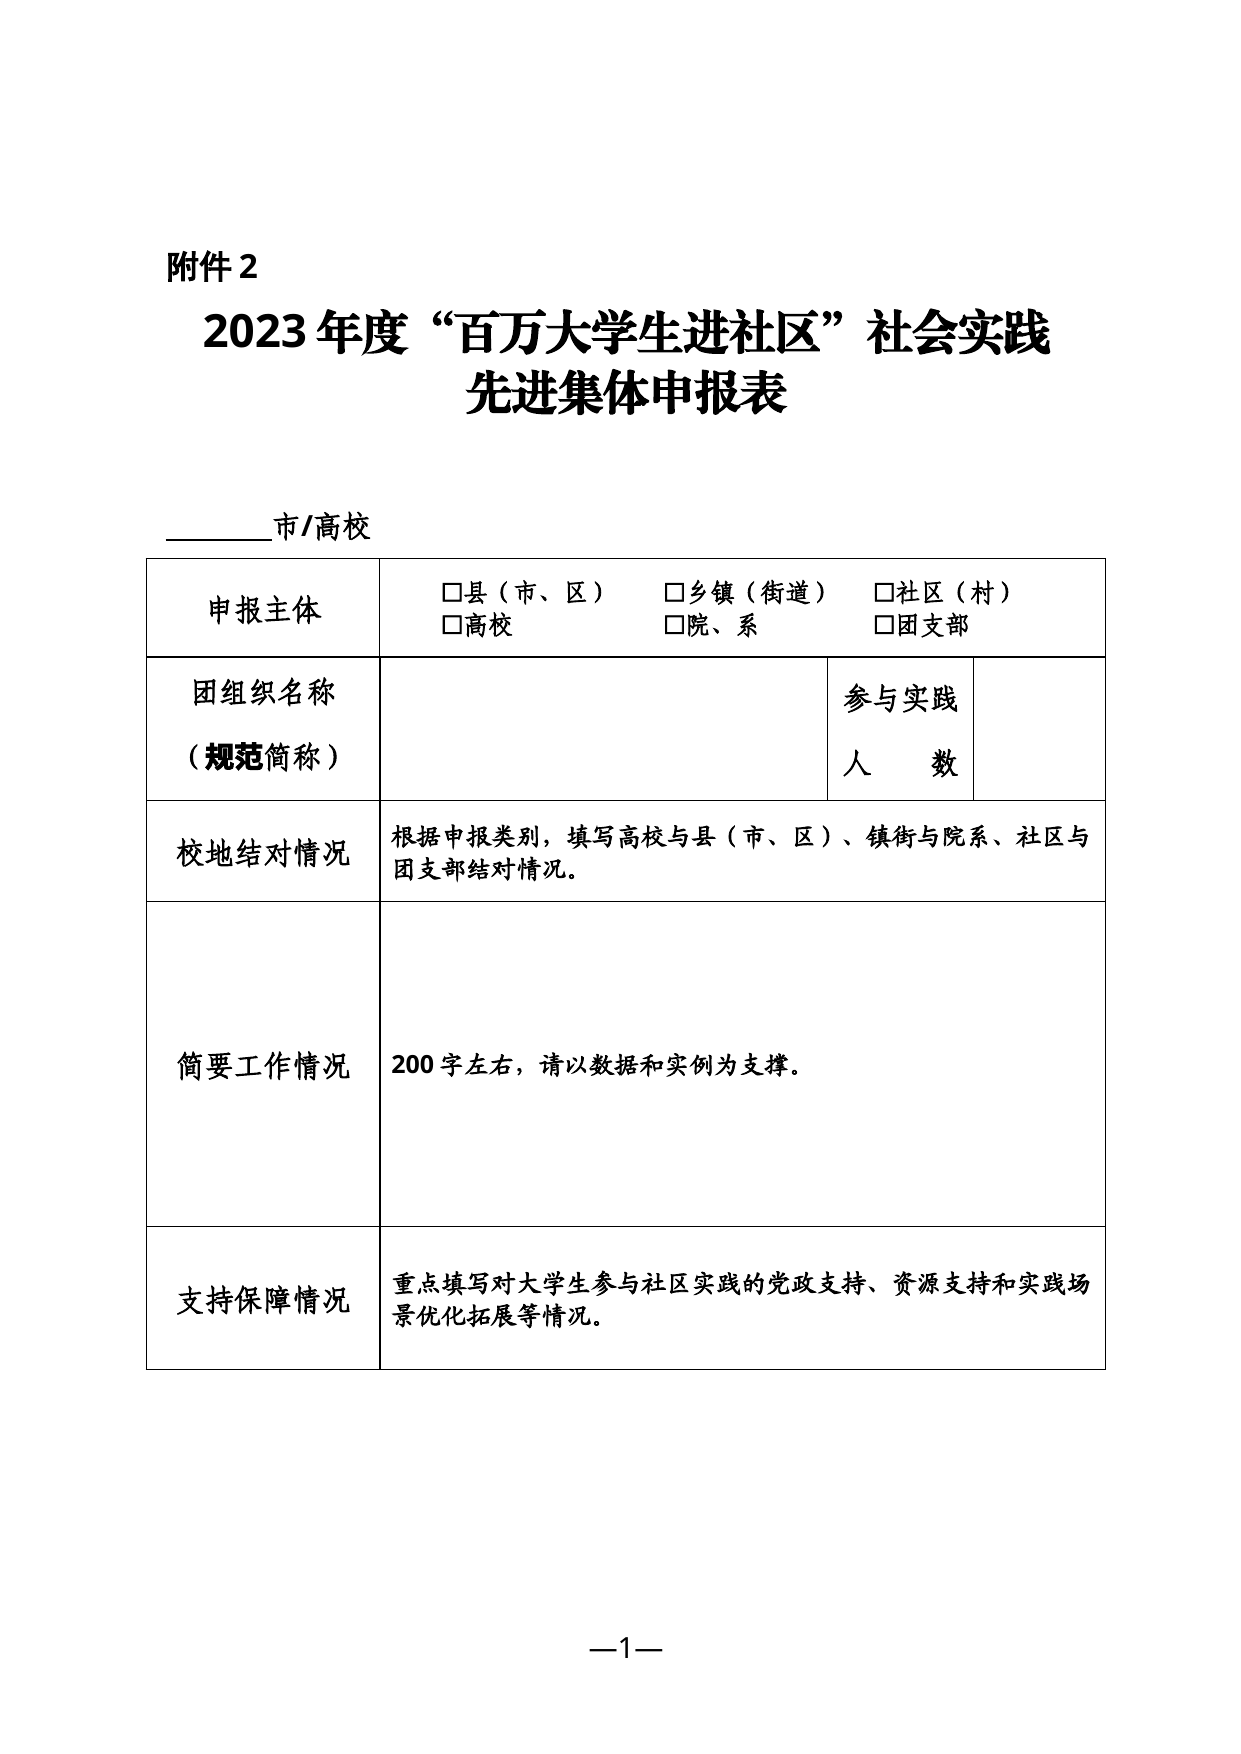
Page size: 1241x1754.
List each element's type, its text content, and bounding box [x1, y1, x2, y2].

table_cell 重点填写对大学生参与社区实践的党政支持、资源支持和实践场景优化拓展等情况。 [381, 1227, 1105, 1368]
table_cell 200字左右，请以数据和实例为支撑。 [381, 902, 1105, 1226]
text 先进集体申报表 [165, 363, 1087, 428]
table_cell 参与实践 人 数 [828, 658, 973, 800]
table_cell [974, 658, 1105, 800]
table_header 申报主体 [147, 559, 379, 656]
text 附件2 [165, 233, 1087, 298]
table_cell 支持保障情况 [147, 1227, 379, 1368]
table_header 县（市、区） 乡镇（街道） 社区（村） 高校 院、系 团支部 [380, 559, 1105, 656]
table_cell 简要工作情况 [147, 902, 379, 1226]
text 2023年度“百万大学生进社区”社会实践 [165, 298, 1087, 363]
table_cell [381, 658, 827, 800]
table_cell 校地结对情况 [147, 801, 379, 901]
table_cell 根据申报类别，填写高校与县（市、区）、镇街与院系、社区与团支部结对情况。 [381, 801, 1105, 901]
table_cell 团组织名称 （规范简称） [147, 658, 379, 800]
text 市/高校 [165, 493, 1087, 558]
